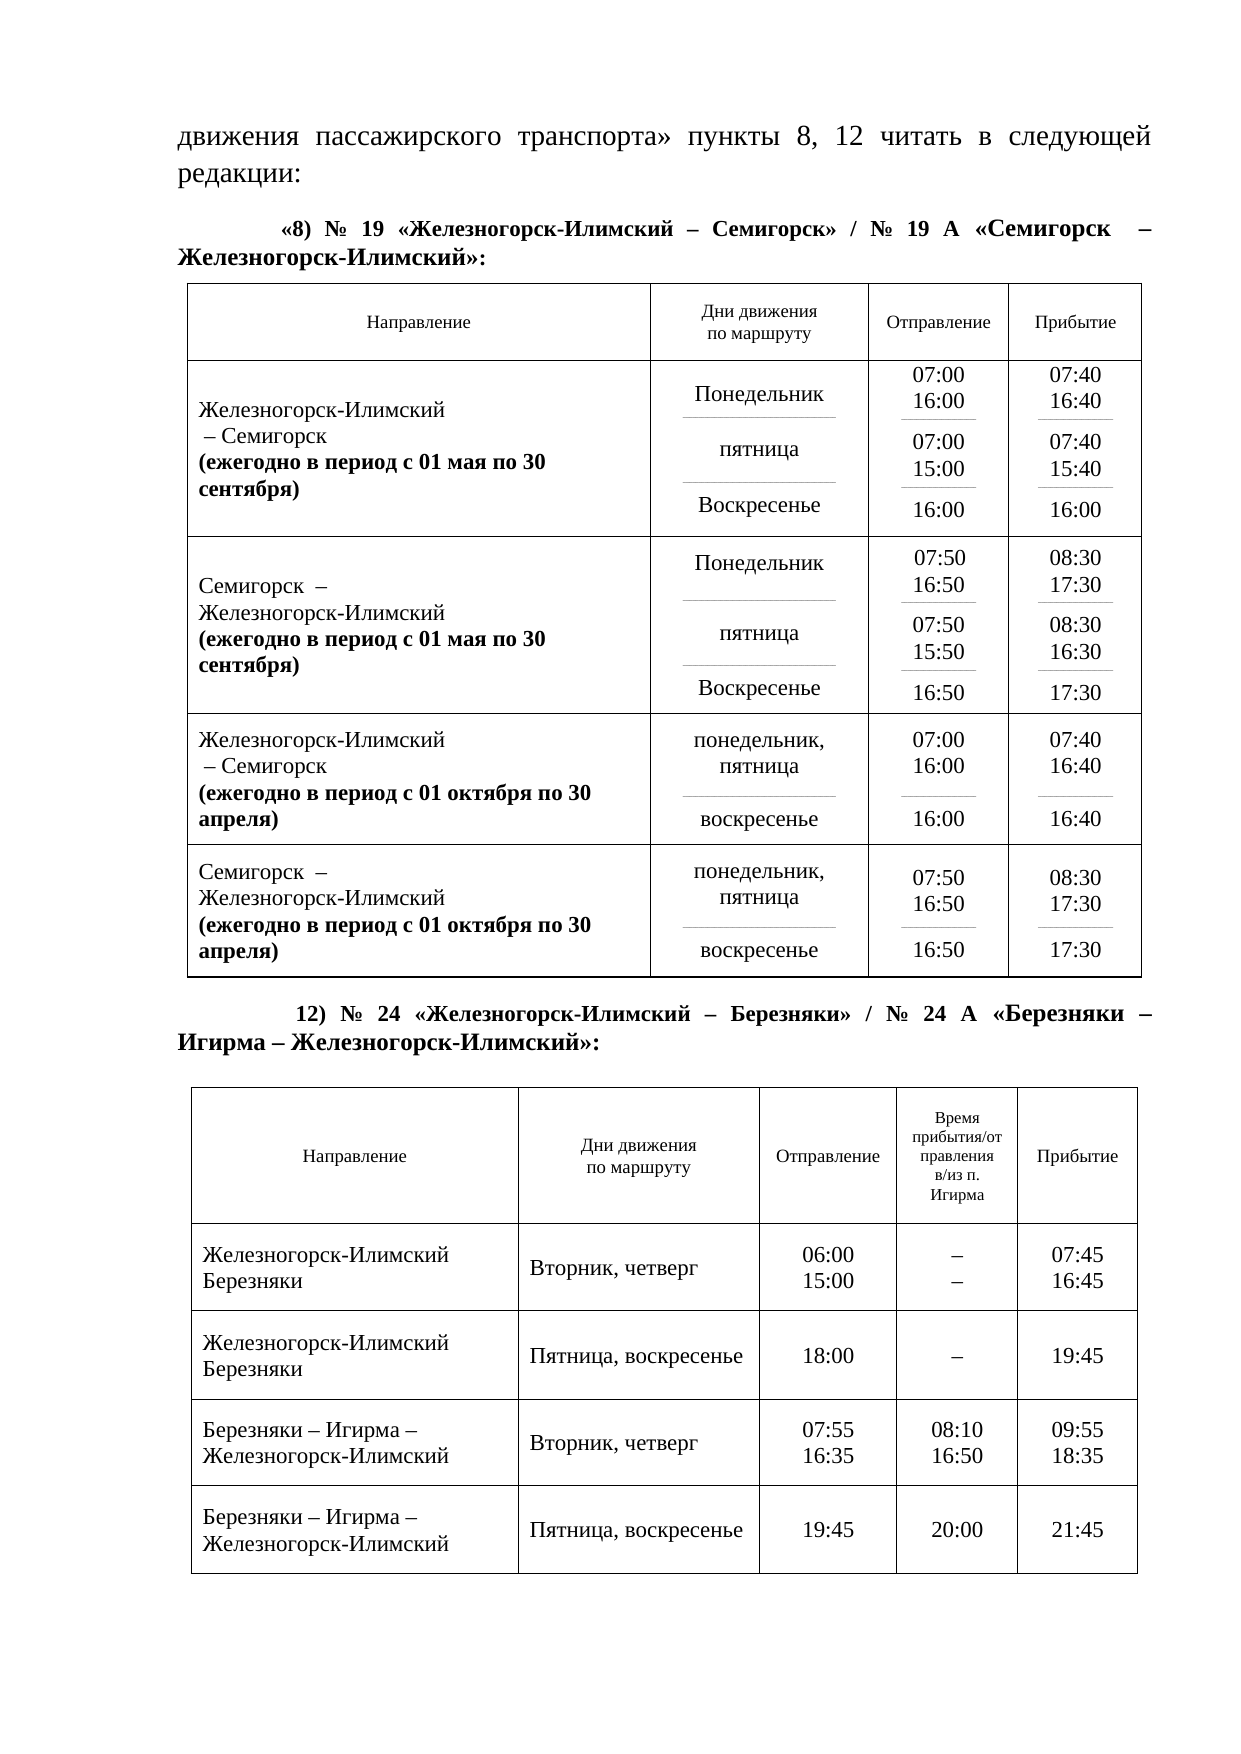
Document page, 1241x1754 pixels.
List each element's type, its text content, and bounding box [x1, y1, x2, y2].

table_cell 08:30 17:30 ________________________ 08:30 16:30 ________________________ 17:30 [1009, 537, 1141, 713]
table_header Отправление [869, 284, 1008, 360]
table_cell Железногорск-Илимский Березняки [192, 1224, 518, 1310]
table_header Отправление [760, 1088, 896, 1223]
table_cell Пятница, воскресенье [519, 1486, 759, 1573]
table_cell 07:40 16:40 ________________________ 16:40 [1009, 714, 1141, 844]
table_header Дни движения по маршруту [519, 1088, 759, 1223]
table_cell 09:55 18:35 [1018, 1400, 1137, 1485]
table_cell 08:10 16:50 [897, 1400, 1017, 1485]
table_cell 07:40 16:40 ________________________ 07:40 15:40 ________________________ 16:00 [1009, 361, 1141, 536]
table_cell 06:00 15:00 [760, 1224, 896, 1310]
table_cell 19:45 [760, 1486, 896, 1573]
table_cell Семигорск – Железногорск-Илимский (ежегодно в период с 01 октября по 30 апреля) [188, 845, 650, 976]
table_header Направление [188, 284, 650, 360]
table_cell 20:00 [897, 1486, 1017, 1573]
table_cell 21:45 [1018, 1486, 1137, 1573]
table_header Направление [192, 1088, 518, 1223]
table_cell Вторник, четверг [519, 1224, 759, 1310]
table_header Дни движения по маршруту [651, 284, 868, 360]
table_cell Понедельник _________________________________________________ пятница _________________________________________________ Воскресенье [651, 361, 868, 536]
table_cell Семигорск – Железногорск-Илимский (ежегодно в период с 01 мая по 30 сентября) [188, 537, 650, 713]
text 12) № 24 «Железногорск-Илимский – Березняки» / № 24 А «Березняки – Игирма – Железногорск-Илимский»: [177, 998, 1152, 1056]
table_cell 07:45 16:45 [1018, 1224, 1137, 1310]
table_cell понедельник, пятница _________________________________________________ воскресенье [651, 714, 868, 844]
table_cell – – [897, 1224, 1017, 1310]
table_cell Березняки – Игирма – Железногорск-Илимский [192, 1486, 518, 1573]
table_header Время прибытия/отправления в/из п. Игирма [897, 1088, 1017, 1223]
table_cell Железногорск-Илимский – Семигорск (ежегодно в период с 01 октября по 30 апреля) [188, 714, 650, 844]
table_cell Железногорск-Илимский – Семигорск (ежегодно в период с 01 мая по 30 сентября) [188, 361, 650, 536]
table_cell 07:50 16:50 ________________________ 16:50 [869, 845, 1008, 976]
table_header Прибытие [1018, 1088, 1137, 1223]
table_cell – [897, 1311, 1017, 1399]
table_cell 18:00 [760, 1311, 896, 1399]
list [177, 118, 1152, 188]
table_cell Пятница, воскресенье [519, 1311, 759, 1399]
table_cell 07:00 16:00 ________________________ 16:00 [869, 714, 1008, 844]
table_cell понедельник, пятница _________________________________________________ воскресенье [651, 845, 868, 976]
table_cell 07:00 16:00 ________________________ 07:00 15:00 ________________________ 16:00 [869, 361, 1008, 536]
table_cell 08:30 17:30 ________________________ 17:30 [1009, 845, 1141, 976]
table_cell Березняки – Игирма – Железногорск-Илимский [192, 1400, 518, 1485]
table_cell 07:50 16:50 ________________________ 07:50 15:50 ________________________ 16:50 [869, 537, 1008, 713]
table_cell Вторник, четверг [519, 1400, 759, 1485]
table_cell Понедельник _________________________________________________ пятница _________________________________________________ Воскресенье [651, 537, 868, 713]
table_cell Железногорск-Илимский Березняки [192, 1311, 518, 1399]
table_header Прибытие [1009, 284, 1141, 360]
text «8) № 19 «Железногорск-Илимский – Семигорск» / № 19 А «Семигорск – Железногорск-Илимский»: [177, 213, 1152, 270]
table_cell 07:55 16:35 [760, 1400, 896, 1485]
table_cell 19:45 [1018, 1311, 1137, 1399]
